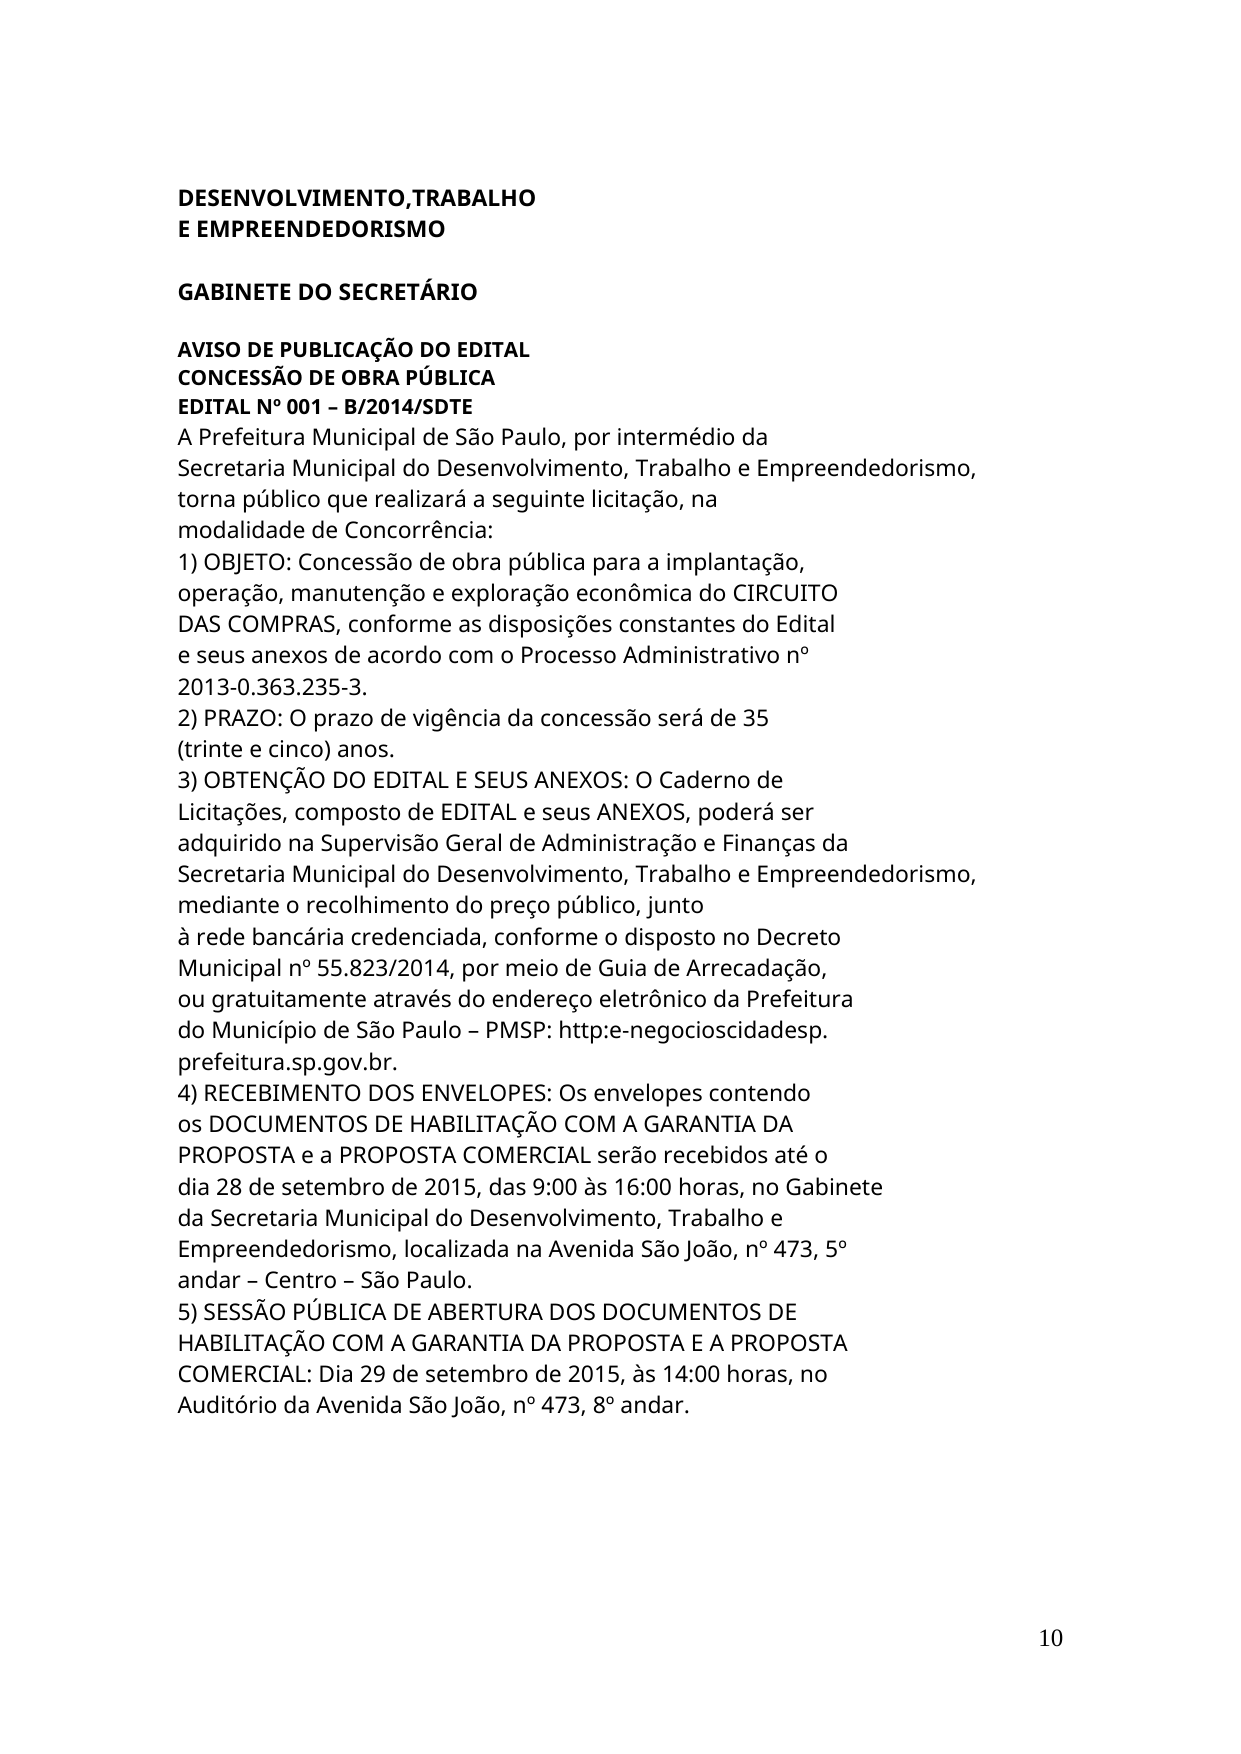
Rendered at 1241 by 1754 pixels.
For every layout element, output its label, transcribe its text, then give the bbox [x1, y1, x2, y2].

text DESENVOLVIMENTO,TRABALHO [177, 182, 1063, 213]
text Empreendedorismo, localizada na Avenida São João, nº 473, 5º [177, 1233, 1063, 1264]
text Secretaria Municipal do Desenvolvimento, Trabalho e Empreendedorismo, [177, 858, 1063, 889]
text 4) RECEBIMENTO DOS ENVELOPES: Os envelopes contendo [177, 1077, 1063, 1108]
text modalidade de Concorrência: [177, 514, 1063, 545]
text prefeitura.sp.gov.br. [177, 1045, 1063, 1077]
text PROPOSTA e a PROPOSTA COMERCIAL serão recebidos até o [177, 1139, 1063, 1170]
text andar – Centro – São Paulo. [177, 1264, 1063, 1295]
text EDITAL Nº 001 – B/2014/SDTE [177, 392, 1063, 420]
text 1) OBJETO: Concessão de obra pública para a implantação, [177, 545, 1063, 577]
text e seus anexos de acordo com o Processo Administrativo nº [177, 639, 1063, 670]
text ou gratuitamente através do endereço eletrônico da Prefeitura [177, 983, 1063, 1014]
text COMERCIAL: Dia 29 de setembro de 2015, às 14:00 horas, no [177, 1358, 1063, 1389]
text HABILITAÇÃO COM A GARANTIA DA PROPOSTA E A PROPOSTA [177, 1327, 1063, 1358]
text 2013-0.363.235-3. [177, 670, 1063, 702]
text Auditório da Avenida São João, nº 473, 8º andar. [177, 1389, 1063, 1420]
text os DOCUMENTOS DE HABILITAÇÃO COM A GARANTIA DA [177, 1108, 1063, 1139]
text adquirido na Supervisão Geral de Administração e Finanças da [177, 827, 1063, 858]
text 5) SESSÃO PÚBLICA DE ABERTURA DOS DOCUMENTOS DE [177, 1295, 1063, 1327]
text mediante o recolhimento do preço público, junto [177, 889, 1063, 920]
text Secretaria Municipal do Desenvolvimento, Trabalho e Empreendedorismo, [177, 452, 1063, 483]
text dia 28 de setembro de 2015, das 9:00 às 16:00 horas, no Gabinete [177, 1170, 1063, 1202]
text CONCESSÃO DE OBRA PÚBLICA [177, 363, 1063, 392]
text (trinte e cinco) anos. [177, 733, 1063, 764]
text 3) OBTENÇÃO DO EDITAL E SEUS ANEXOS: O Caderno de [177, 764, 1063, 795]
text E EMPREENDEDORISMO [177, 213, 1063, 244]
text Municipal nº 55.823/2014, por meio de Guia de Arrecadação, [177, 952, 1063, 983]
text A Prefeitura Municipal de São Paulo, por intermédio da [177, 420, 1063, 452]
text operação, manutenção e exploração econômica do CIRCUITO [177, 577, 1063, 608]
text à rede bancária credenciada, conforme o disposto no Decreto [177, 920, 1063, 952]
text Licitações, composto de EDITAL e seus ANEXOS, poderá ser [177, 795, 1063, 827]
text AVISO DE PUBLICAÇÃO DO EDITAL [177, 335, 1063, 363]
text 2) PRAZO: O prazo de vigência da concessão será de 35 [177, 702, 1063, 733]
text do Município de São Paulo – PMSP: http:e-negocioscidadesp. [177, 1014, 1063, 1045]
text DAS COMPRAS, conforme as disposições constantes do Edital [177, 608, 1063, 639]
text GABINETE DO SECRETÁRIO [177, 275, 1063, 307]
text torna público que realizará a seguinte licitação, na [177, 483, 1063, 514]
text da Secretaria Municipal do Desenvolvimento, Trabalho e [177, 1202, 1063, 1233]
